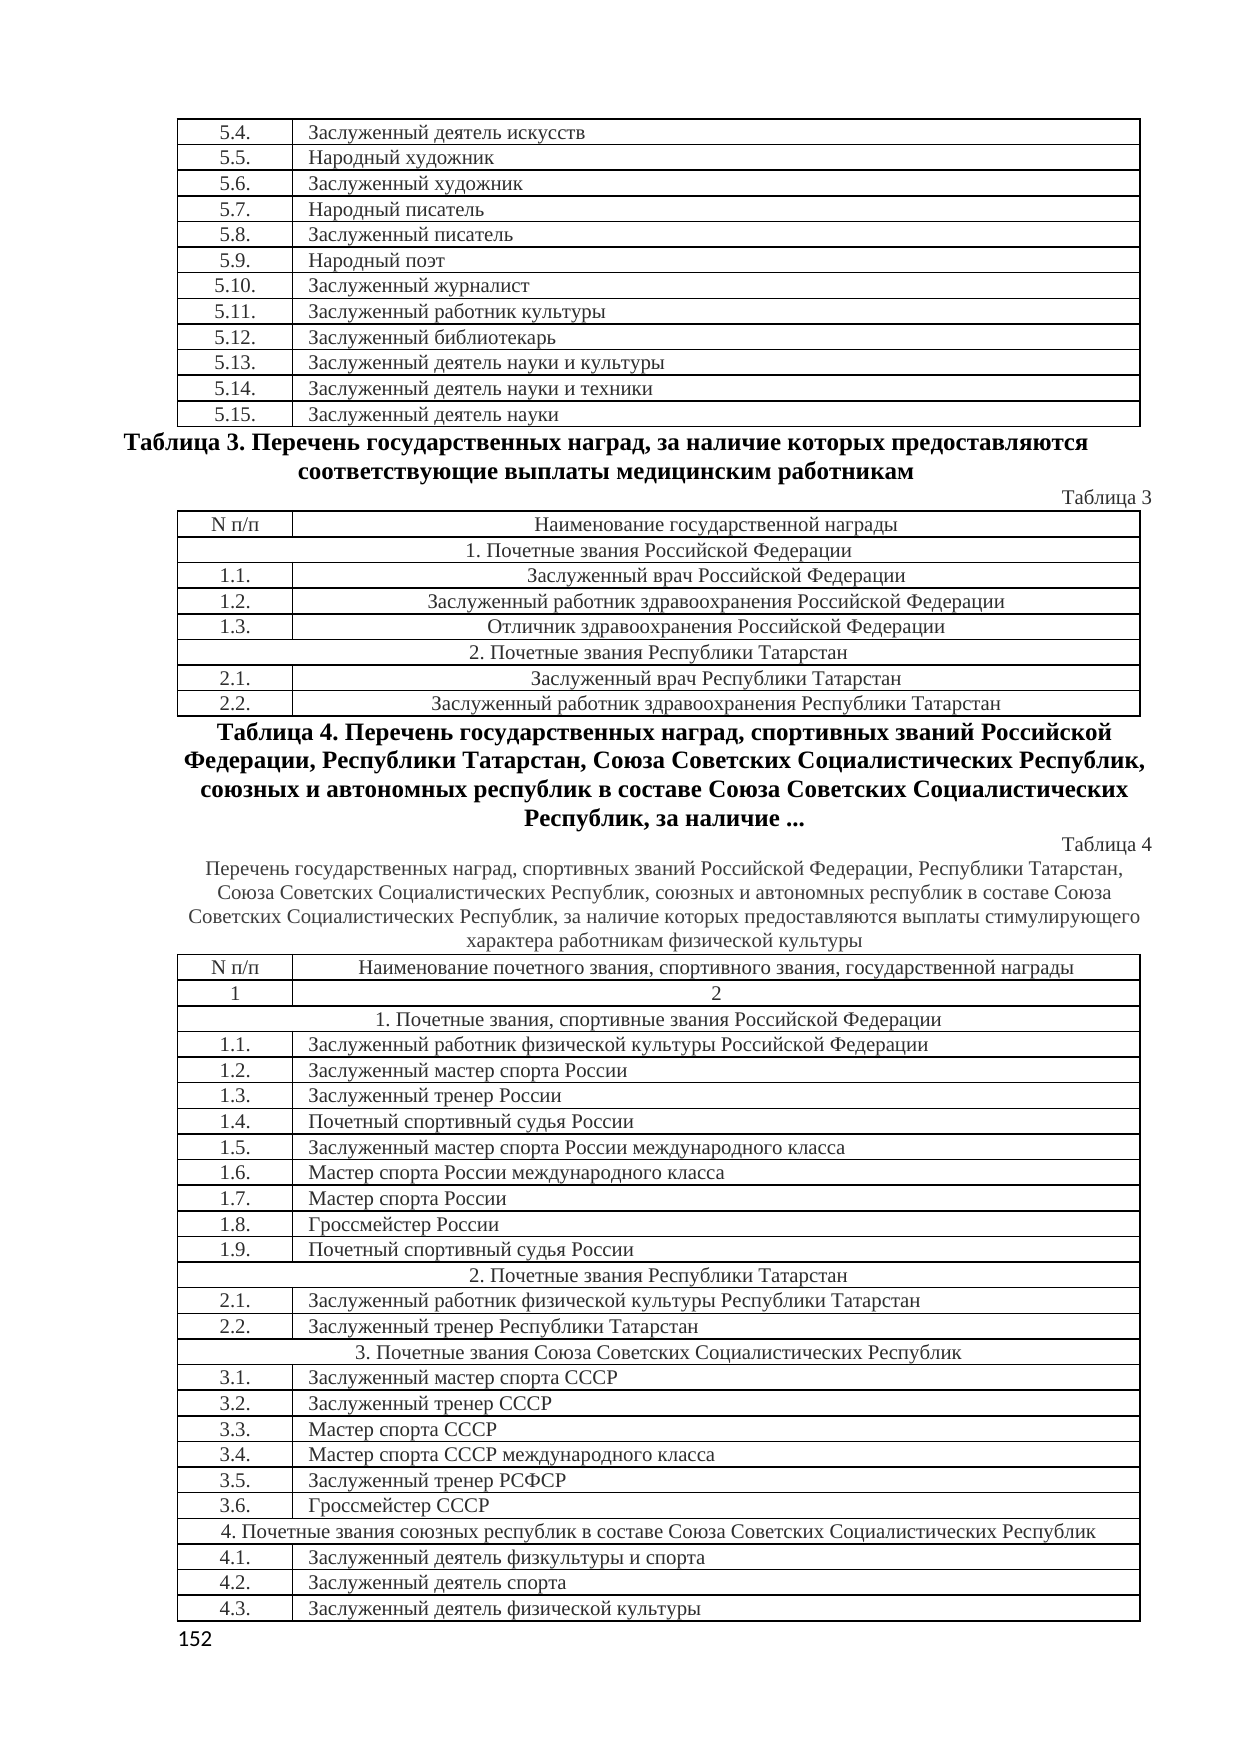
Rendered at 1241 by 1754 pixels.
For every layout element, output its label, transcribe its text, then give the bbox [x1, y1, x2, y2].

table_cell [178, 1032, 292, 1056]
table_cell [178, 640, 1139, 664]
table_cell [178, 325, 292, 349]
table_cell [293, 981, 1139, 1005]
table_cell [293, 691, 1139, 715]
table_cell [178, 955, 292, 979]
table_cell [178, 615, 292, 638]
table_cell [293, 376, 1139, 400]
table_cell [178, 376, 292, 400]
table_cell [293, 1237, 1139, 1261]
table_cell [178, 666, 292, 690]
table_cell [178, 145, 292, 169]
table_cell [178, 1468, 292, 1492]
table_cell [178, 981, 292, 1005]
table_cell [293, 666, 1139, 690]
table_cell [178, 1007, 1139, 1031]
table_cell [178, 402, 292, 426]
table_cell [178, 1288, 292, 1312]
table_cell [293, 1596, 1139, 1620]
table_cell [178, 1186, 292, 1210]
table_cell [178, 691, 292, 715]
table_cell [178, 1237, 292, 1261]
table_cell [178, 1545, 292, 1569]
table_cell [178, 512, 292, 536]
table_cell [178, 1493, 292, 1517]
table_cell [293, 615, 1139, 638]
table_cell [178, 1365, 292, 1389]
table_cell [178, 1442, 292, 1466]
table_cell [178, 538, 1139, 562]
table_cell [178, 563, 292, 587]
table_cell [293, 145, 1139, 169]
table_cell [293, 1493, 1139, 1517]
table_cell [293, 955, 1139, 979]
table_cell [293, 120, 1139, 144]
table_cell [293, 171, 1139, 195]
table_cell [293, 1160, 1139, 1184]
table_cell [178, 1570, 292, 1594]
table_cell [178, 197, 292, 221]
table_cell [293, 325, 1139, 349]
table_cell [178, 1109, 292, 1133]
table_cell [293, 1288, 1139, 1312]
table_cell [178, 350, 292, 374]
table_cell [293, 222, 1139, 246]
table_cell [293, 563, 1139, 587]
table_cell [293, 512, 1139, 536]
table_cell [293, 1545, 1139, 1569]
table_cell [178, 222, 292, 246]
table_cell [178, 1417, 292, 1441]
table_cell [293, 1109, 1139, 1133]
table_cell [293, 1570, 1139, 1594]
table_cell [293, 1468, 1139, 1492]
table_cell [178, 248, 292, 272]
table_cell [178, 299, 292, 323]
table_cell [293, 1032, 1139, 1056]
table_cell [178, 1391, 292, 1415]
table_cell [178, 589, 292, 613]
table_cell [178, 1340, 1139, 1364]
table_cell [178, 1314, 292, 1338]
text Таблица 4. Перечень государственных наград, спортивных званий Российской Федерации, Республики Татарстан, Союза Советских Социалистических Республик, союзных и автономных республик в составе Союза Советских Социалистических Республик, за наличие ... [177, 717, 1152, 832]
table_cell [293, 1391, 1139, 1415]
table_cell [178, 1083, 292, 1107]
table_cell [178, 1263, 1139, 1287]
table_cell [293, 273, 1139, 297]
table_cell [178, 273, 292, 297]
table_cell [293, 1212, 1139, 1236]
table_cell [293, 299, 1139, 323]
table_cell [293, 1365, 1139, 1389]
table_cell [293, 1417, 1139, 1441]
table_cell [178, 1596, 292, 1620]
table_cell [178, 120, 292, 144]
text Таблица 3. Перечень государственных наград, за наличие которых предоставляются соответствующие выплаты медицинским работникам [60, 427, 1152, 485]
text Таблица 3 [177, 485, 1152, 509]
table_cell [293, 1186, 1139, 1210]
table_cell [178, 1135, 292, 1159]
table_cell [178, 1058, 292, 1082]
text Таблица 4 [177, 832, 1152, 856]
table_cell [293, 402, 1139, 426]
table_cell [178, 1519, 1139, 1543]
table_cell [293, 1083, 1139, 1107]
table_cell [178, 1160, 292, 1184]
text Перечень государственных наград, спортивных званий Российской Федерации, Республики Татарстан, Союза Советских Социалистических Республик, союзных и автономных республик в составе Союза Советских Социалистических Республик, за наличие которых предоставляются выплаты стимулирующего характера работникам физической культуры [177, 856, 1152, 952]
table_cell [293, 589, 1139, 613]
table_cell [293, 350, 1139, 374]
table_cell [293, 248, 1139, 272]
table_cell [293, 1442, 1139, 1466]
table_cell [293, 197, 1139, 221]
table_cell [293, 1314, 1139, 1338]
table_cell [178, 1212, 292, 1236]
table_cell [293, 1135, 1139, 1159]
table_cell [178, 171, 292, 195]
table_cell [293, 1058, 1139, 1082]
